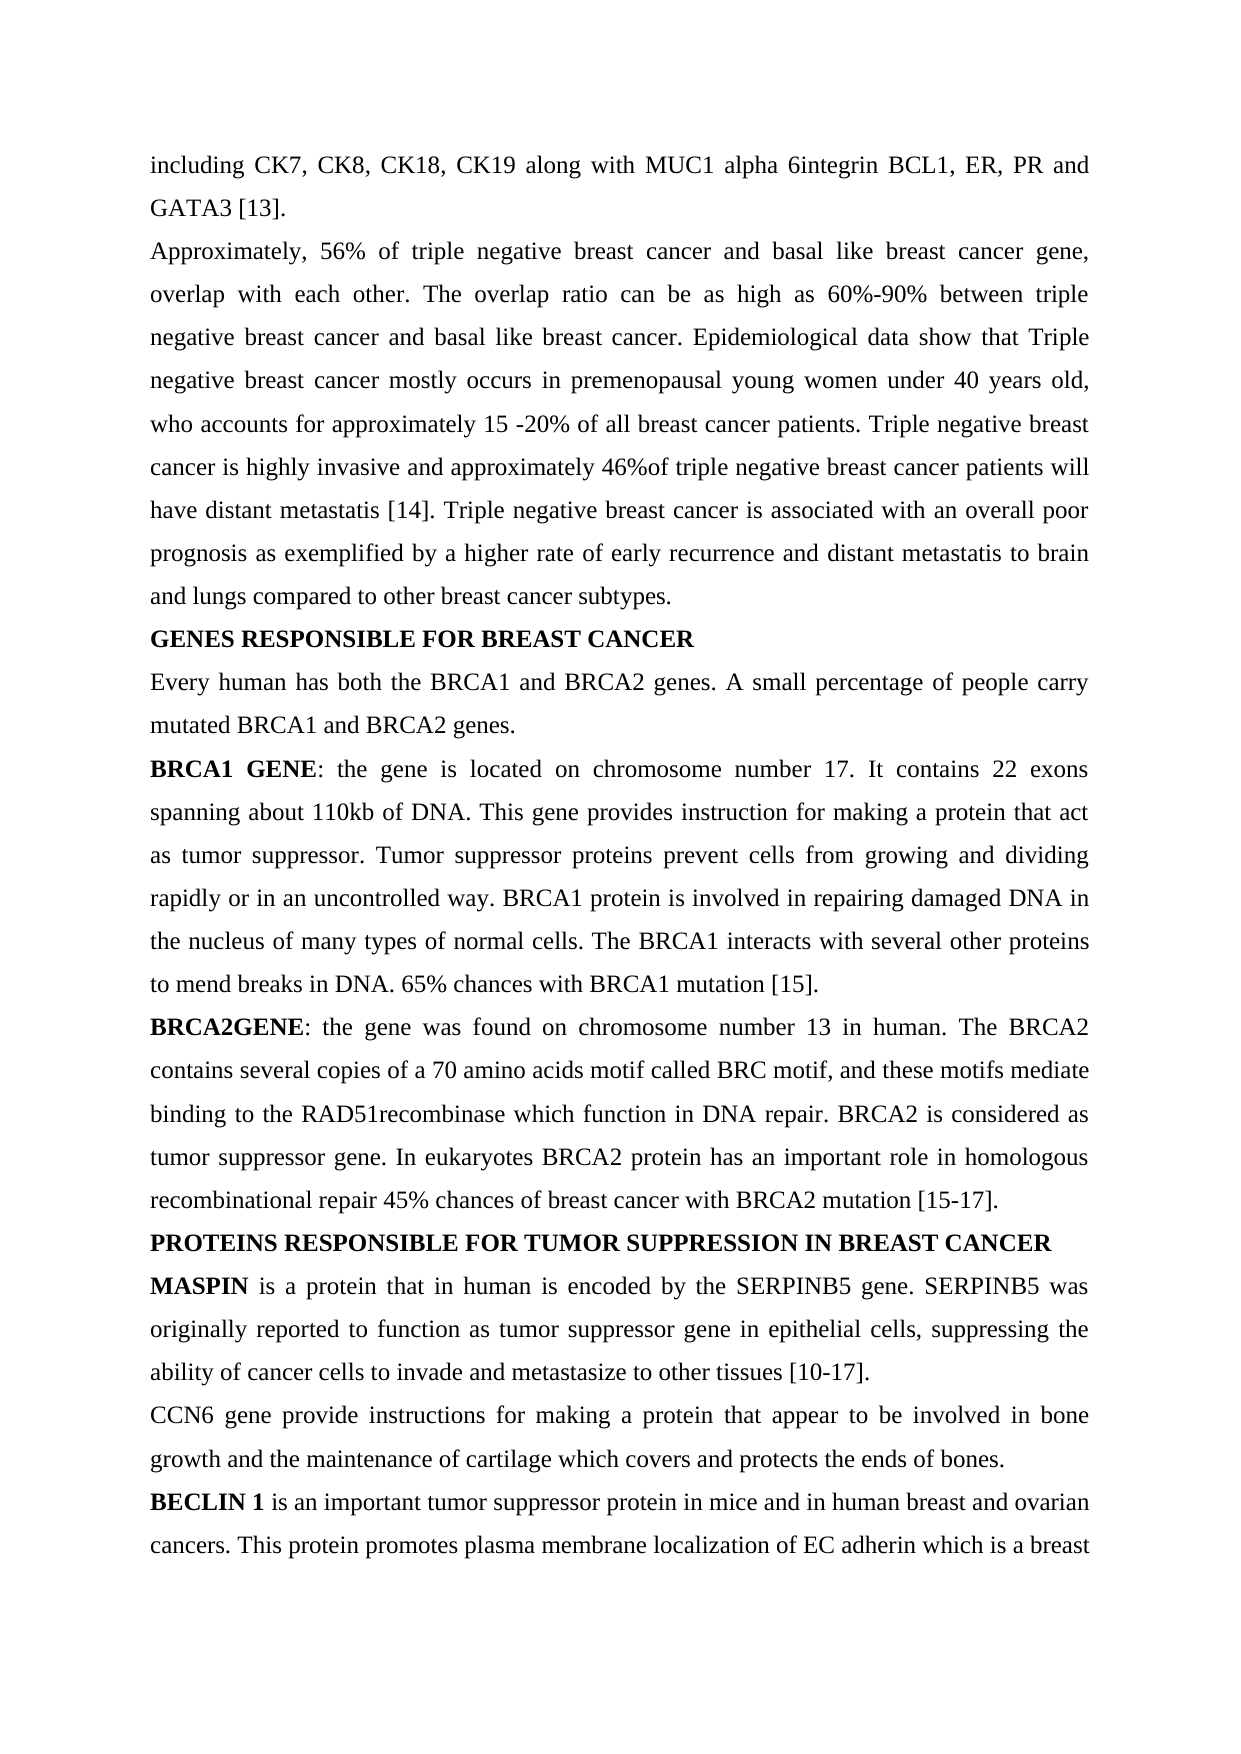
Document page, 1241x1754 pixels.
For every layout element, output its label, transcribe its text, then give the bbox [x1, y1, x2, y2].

text PROTEINS RESPONSIBLE FOR TUMOR SUPPRESSION IN BREAST CANCER [150, 1228, 1090, 1257]
text GENES RESPONSIBLE FOR BREAST CANCER [150, 624, 1090, 653]
text BRCA1 GENE: the gene is located on chromosome number 17. It contains 22 exons spanning about 110kb of DNA. This gene provides instruction for making a protein that act as tumor suppressor. Tumor suppressor proteins prevent cells from growing and dividing rapidly or in an uncontrolled way. BRCA1 protein is involved in repairing damaged DNA in the nucleus of many types of normal cells. The BRCA1 interacts with several other proteins to mend breaks in DNA. 65% chances with BRCA1 mutation [15]. [150, 754, 1090, 998]
text Every human has both the BRCA1 and BRCA2 genes. A small percentage of people carry mutated BRCA1 and BRCA2 genes. [150, 667, 1090, 739]
text CCN6 gene provide instructions for making a protein that appear to be involved in bone growth and the maintenance of cartilage which covers and protects the ends of bones. [150, 1401, 1090, 1472]
text MASPIN is a protein that in human is encoded by the SERPINB5 gene. SERPINB5 was originally reported to function as tumor suppressor gene in epithelial cells, suppressing the ability of cancer cells to invade and metastasize to other tissues [10-17]. [150, 1271, 1090, 1386]
text BRCA2GENE: the gene was found on chromosome number 13 in human. The BRCA2 contains several copies of a 70 amino acids motif called BRC motif, and these motifs mediate binding to the RAD51recombinase which function in DNA repair. BRCA2 is considered as tumor suppressor gene. In eukaryotes BRCA2 protein has an important role in homologous recombinational repair 45% chances of breast cancer with BRCA2 mutation [15-17]. [150, 1012, 1090, 1214]
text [150, 1487, 1090, 1559]
text Approximately, 56% of triple negative breast cancer and basal like breast cancer gene, overlap with each other. The overlap ratio can be as high as 60%-90% between triple negative breast cancer and basal like breast cancer. Epidemiological data show that Triple negative breast cancer mostly occurs in premenopausal young women under 40 years old, who accounts for approximately 15 -20% of all breast cancer patients. Triple negative breast cancer is highly invasive and approximately 46%of triple negative breast cancer patients will have distant metastatis [14]. Triple negative breast cancer is associated with an overall poor prognosis as exemplified by a higher rate of early recurrence and distant metastatis to brain and lungs compared to other breast cancer subtypes. [150, 236, 1090, 610]
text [150, 150, 1090, 222]
